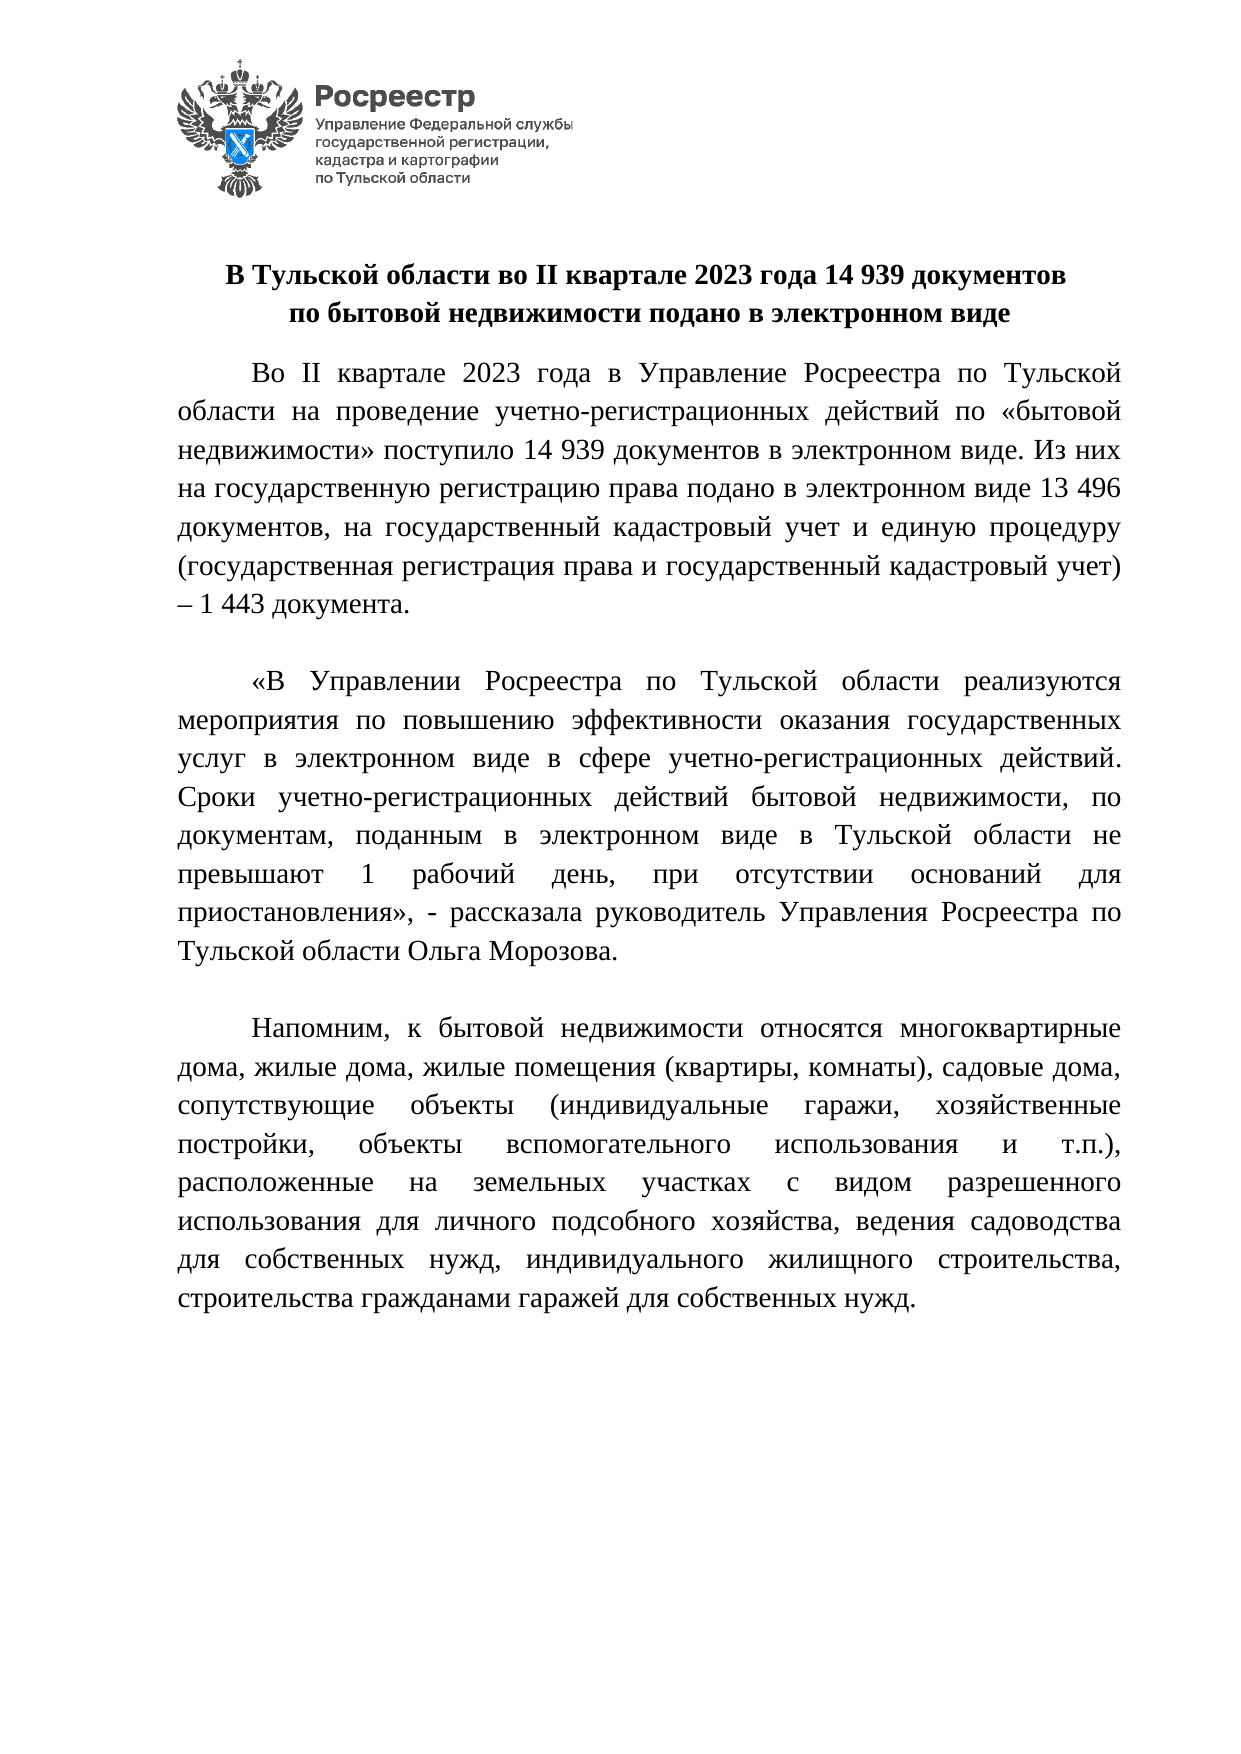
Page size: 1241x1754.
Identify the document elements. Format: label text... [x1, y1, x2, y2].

text В Тульской области во II квартале 2023 года 14 939 документов по бытовой недвижимости подано в электронном виде [177, 257, 1122, 329]
text Во II квартале 2023 года в Управление Росреестра по Тульской области на проведение учетно-регистрационных действий по «бытовой недвижимости» поступило 14 939 документов в электронном виде. Из них на государственную регистрацию права подано в электронном виде 13 496 документов, на государственный кадастровый учет и единую процедуру (государственная регистрация права и государственный кадастровый учет) – 1 443 документа. [177, 355, 1122, 620]
picture [177, 59, 573, 198]
text «В Управлении Росреестра по Тульской области реализуются мероприятия по повышению эффективности оказания государственных услуг в электронном виде в сфере учетно-регистрационных действий. Сроки учетно-регистрационных действий бытовой недвижимости, по документам, поданным в электронном виде в Тульской области не превышают 1 рабочий день, при отсутствии оснований для приостановления», - рассказала руководитель Управления Росреестра по Тульской области Ольга Морозова. [177, 663, 1122, 967]
text Напомним, к бытовой недвижимости относятся многоквартирные дома, жилые дома, жилые помещения (квартиры, комнаты), садовые дома, сопутствующие объекты (индивидуальные гаражи, хозяйственные постройки, объекты вспомогательного использования и т.п.), расположенные на земельных участках с видом разрешенного использования для личного подсобного хозяйства, ведения садоводства для собственных нужд, индивидуального жилищного строительства, строительства гражданами гаражей для собственных нужд. [177, 1010, 1122, 1313]
